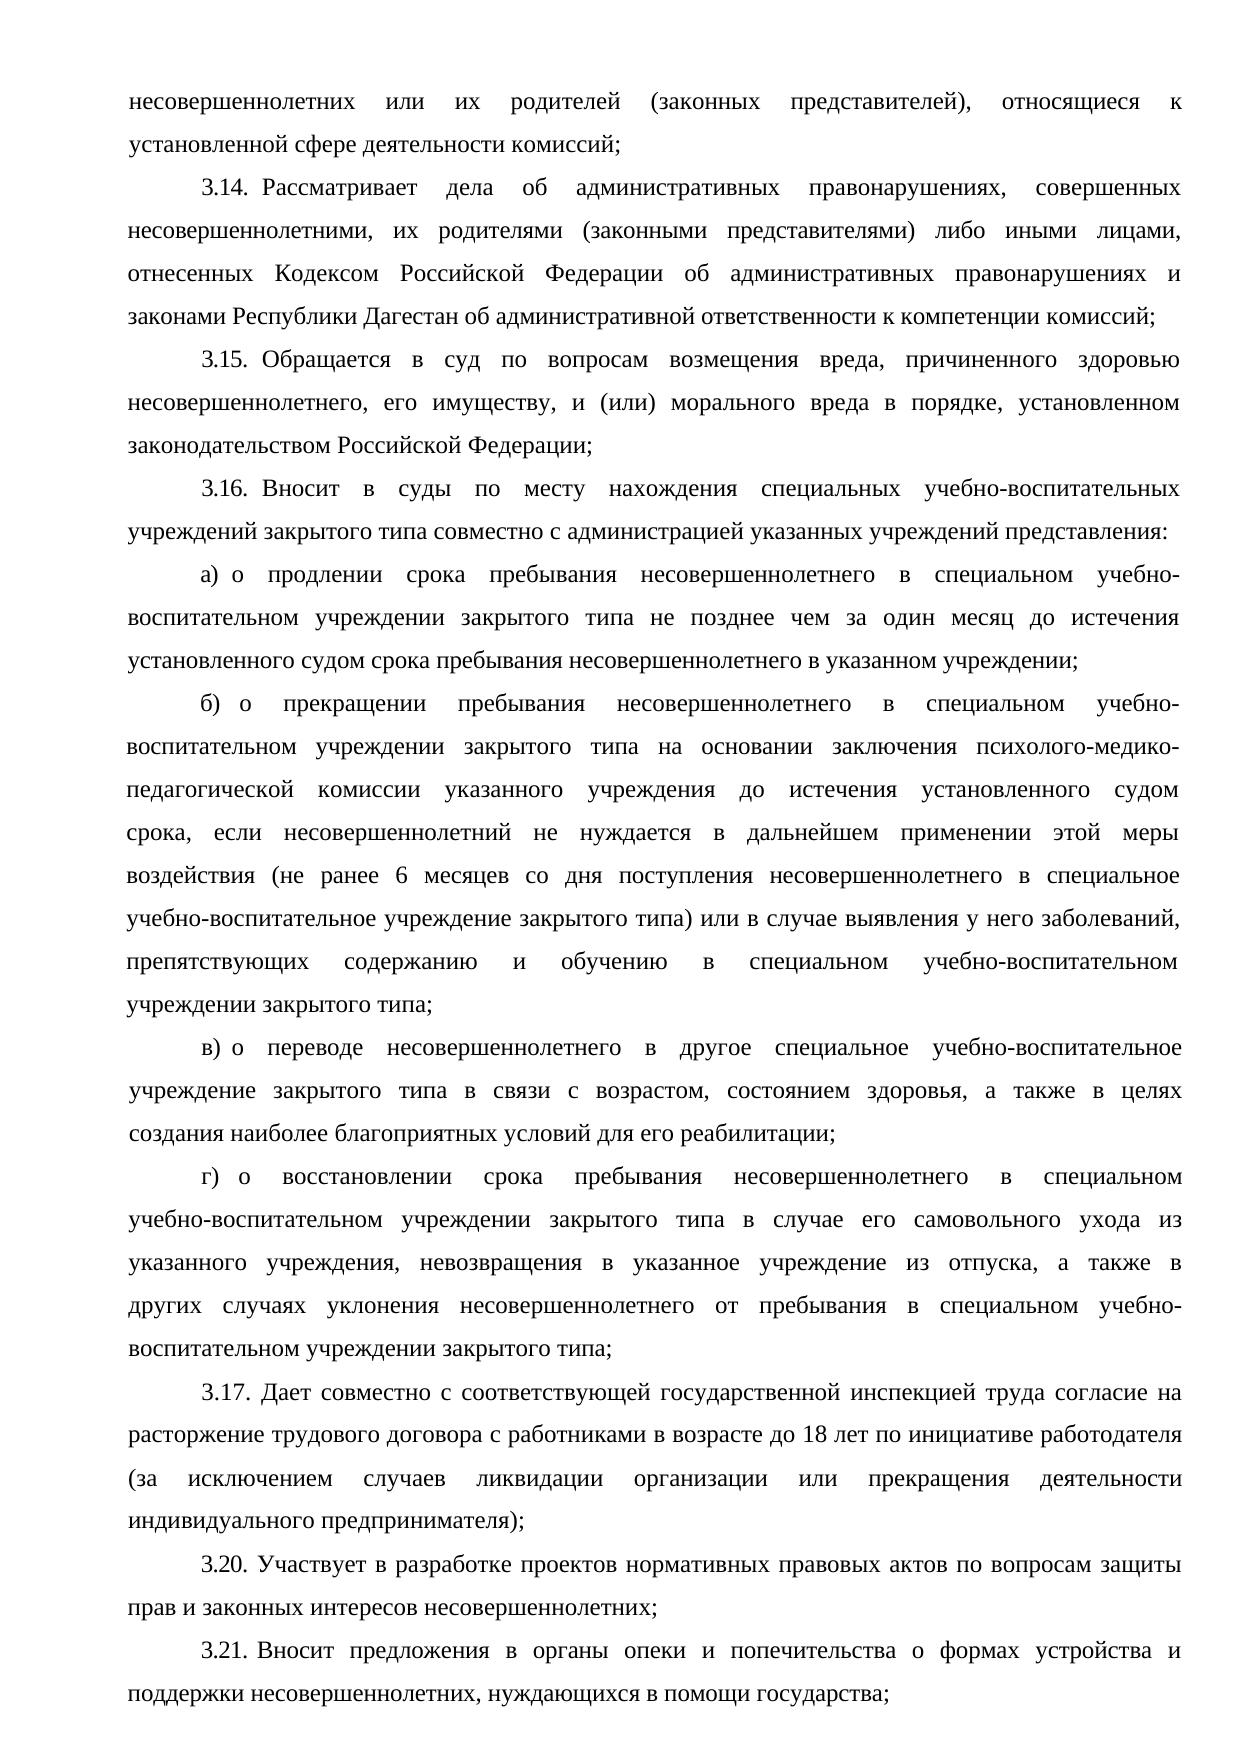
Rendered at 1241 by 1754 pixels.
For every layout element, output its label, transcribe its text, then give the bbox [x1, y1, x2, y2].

text б) о прекращении пребывания несовершеннолетнего в специальном учебно- воспитательном учреждении закрытого типа на основании заключения психолого-медико- педагогической комиссии указанного учреждения до истечения установленного судом срока, если несовершеннолетний не нуждается в дальнейшем применении этой меры воздействия (не ранее 6 месяцев со дня поступления несовершеннолетнего в специальное учебно-воспитательное учреждение закрытого типа) или в случае выявления у него заболеваний, препятствующих содержанию и обучению в специальном учебно-воспитательном учреждении закрытого типа; [126, 677, 1180, 1021]
list Участвует в разработке проектов нормативных правовых актов по вопросам защиты прав и законных интересов несовершеннолетних; [127, 1538, 1182, 1624]
text в) о переводе несовершеннолетнего в другое специальное учебно-воспитательное учреждение закрытого типа в связи с возрастом, состоянием здоровья, а также в целях создания наиболее благоприятных условий для его реабилитации; [128, 1021, 1183, 1150]
text г) о восстановлении срока пребывания несовершеннолетнего в специальном учебно-воспитательном учреждении закрытого типа в случае его самовольного ухода из указанного учреждения, невозвращения в указанное учреждение из отпуска, а также в других случаях уклонения несовершеннолетнего от пребывания в специальном учебно- воспитательном учреждении закрытого типа; [128, 1150, 1183, 1366]
list Вносит в суды по месту нахождения специальных учебно-воспитательных учреждений закрытого типа совместно с администрацией указанных учреждений представления: [127, 462, 1181, 548]
list Вносит предложения в органы опеки и попечительства о формах устройства и поддержки несовершеннолетних, нуждающихся в помощи государства; [127, 1624, 1182, 1710]
list Рассматривает дела об административных правонарушениях, совершенных несовершеннолетними, их родителями (законными представителями) либо иными лицами, отнесенных Кодексом Российской Федерации об административных правонарушениях и законами Республики Дагестан об административной ответственности к компетенции комиссий; [127, 161, 1182, 333]
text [129, 75, 1183, 161]
list Обращается в суд по вопросам возмещения вреда, причиненного здоровью несовершеннолетнего, его имуществу, и (или) морального вреда в порядке, установленном законодательством Российской Федерации; [127, 333, 1181, 462]
text 3.17. Дает совместно с соответствующей государственной инспекцией труда согласие на расторжение трудового договора с работниками в возрасте до 18 лет по инициативе работодателя (за исключением случаев ликвидации организации или прекращения деятельности индивидуального предпринимателя); [128, 1366, 1183, 1538]
text а) о продлении срока пребывания несовершеннолетнего в специальном учебно- воспитательном учреждении закрытого типа не позднее чем за один месяц до истечения установленного судом срока пребывания несовершеннолетнего в указанном учреждении; [127, 548, 1181, 677]
